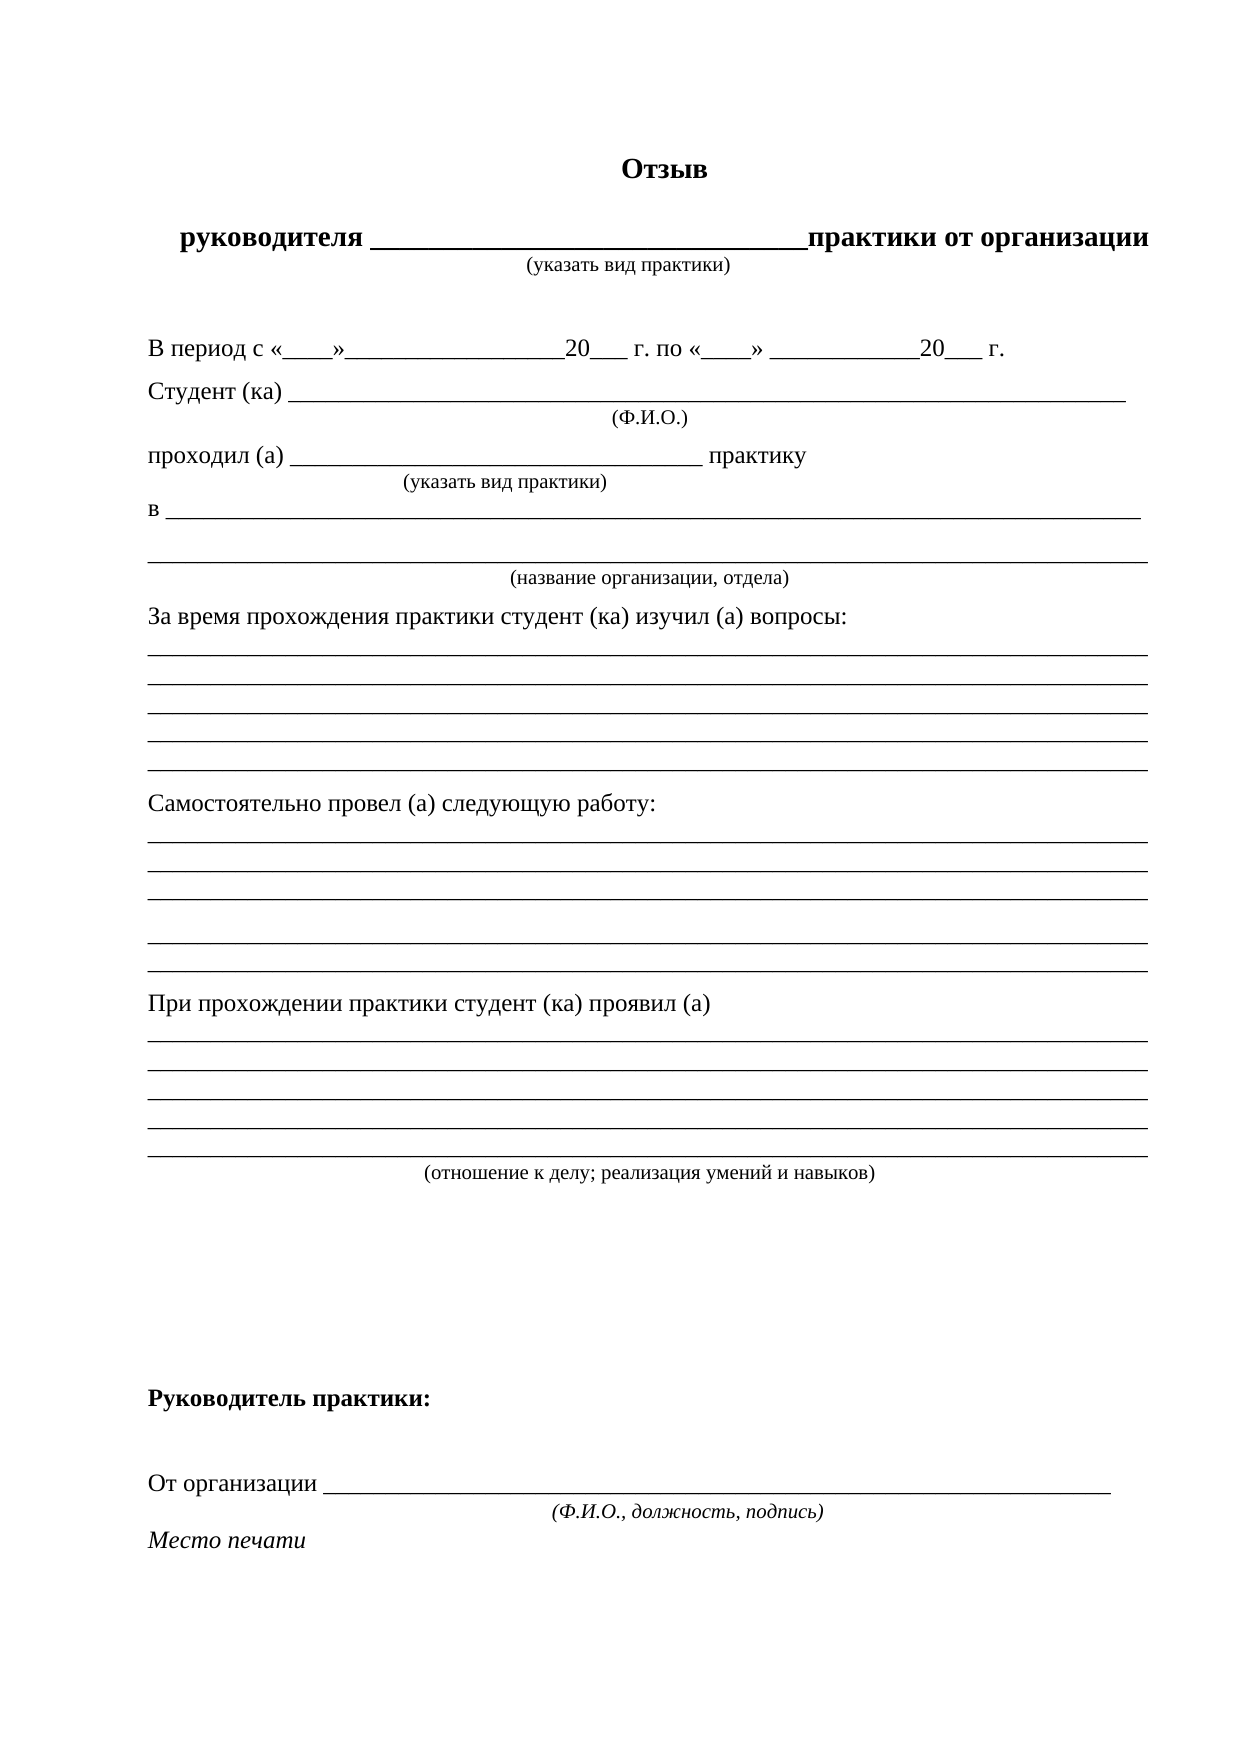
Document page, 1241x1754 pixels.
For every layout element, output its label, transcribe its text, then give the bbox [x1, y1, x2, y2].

text (указать вид практики) [177, 252, 1152, 276]
text в ______________________________________________________________________________ [148, 493, 1152, 522]
text Руководитель практики: [148, 1383, 1152, 1412]
text От организации _______________________________________________________________ [148, 1468, 1152, 1497]
text Студент (ка) ___________________________________________________________________ [148, 376, 1152, 404]
text проходил (а) _________________________________ практику [148, 441, 1152, 469]
text ________________________________________________________________________________________________________________________________________________________________ [148, 688, 1152, 745]
text (указать вид практики) [148, 469, 1152, 493]
text (название организации, отдела) [148, 565, 1152, 589]
text ________________________________________________________________________________ [148, 537, 1152, 565]
text Самостоятельно провел (а) следующую работу: ________________________________________________________________________________________________________________________________________________________________ [148, 788, 1152, 874]
text ________________________________________________________________________________ [148, 745, 1152, 774]
text Отзыв [177, 152, 1152, 185]
text руководителя ______________________________практики от организации [177, 219, 1152, 252]
text (Ф.И.О.) [148, 404, 1152, 429]
text Место печати [148, 1525, 1152, 1554]
text (отношение к делу; реализация умений и навыков) [148, 1160, 1152, 1184]
text ________________________________________________________________________________________________________________________________________________________________________________________________________________________________________________________________________________________________________________________________ [148, 1045, 1152, 1160]
text ________________________________________________________________________________________________________________________________________________________________ [148, 918, 1152, 975]
text За время прохождения практики студент (ка) изучил (а) вопросы: ________________________________________________________________________________________________________________________________________________________________ [148, 601, 1152, 688]
text ________________________________________________________________________________ [148, 874, 1152, 903]
text При прохождении практики студент (ка) проявил (а) ________________________________________________________________________________ [148, 988, 1152, 1045]
text (Ф.И.О., должность, подпись) [148, 1499, 1152, 1523]
text В период с «____» 20___ г. по «____» ____________20___ г. [148, 333, 1152, 361]
